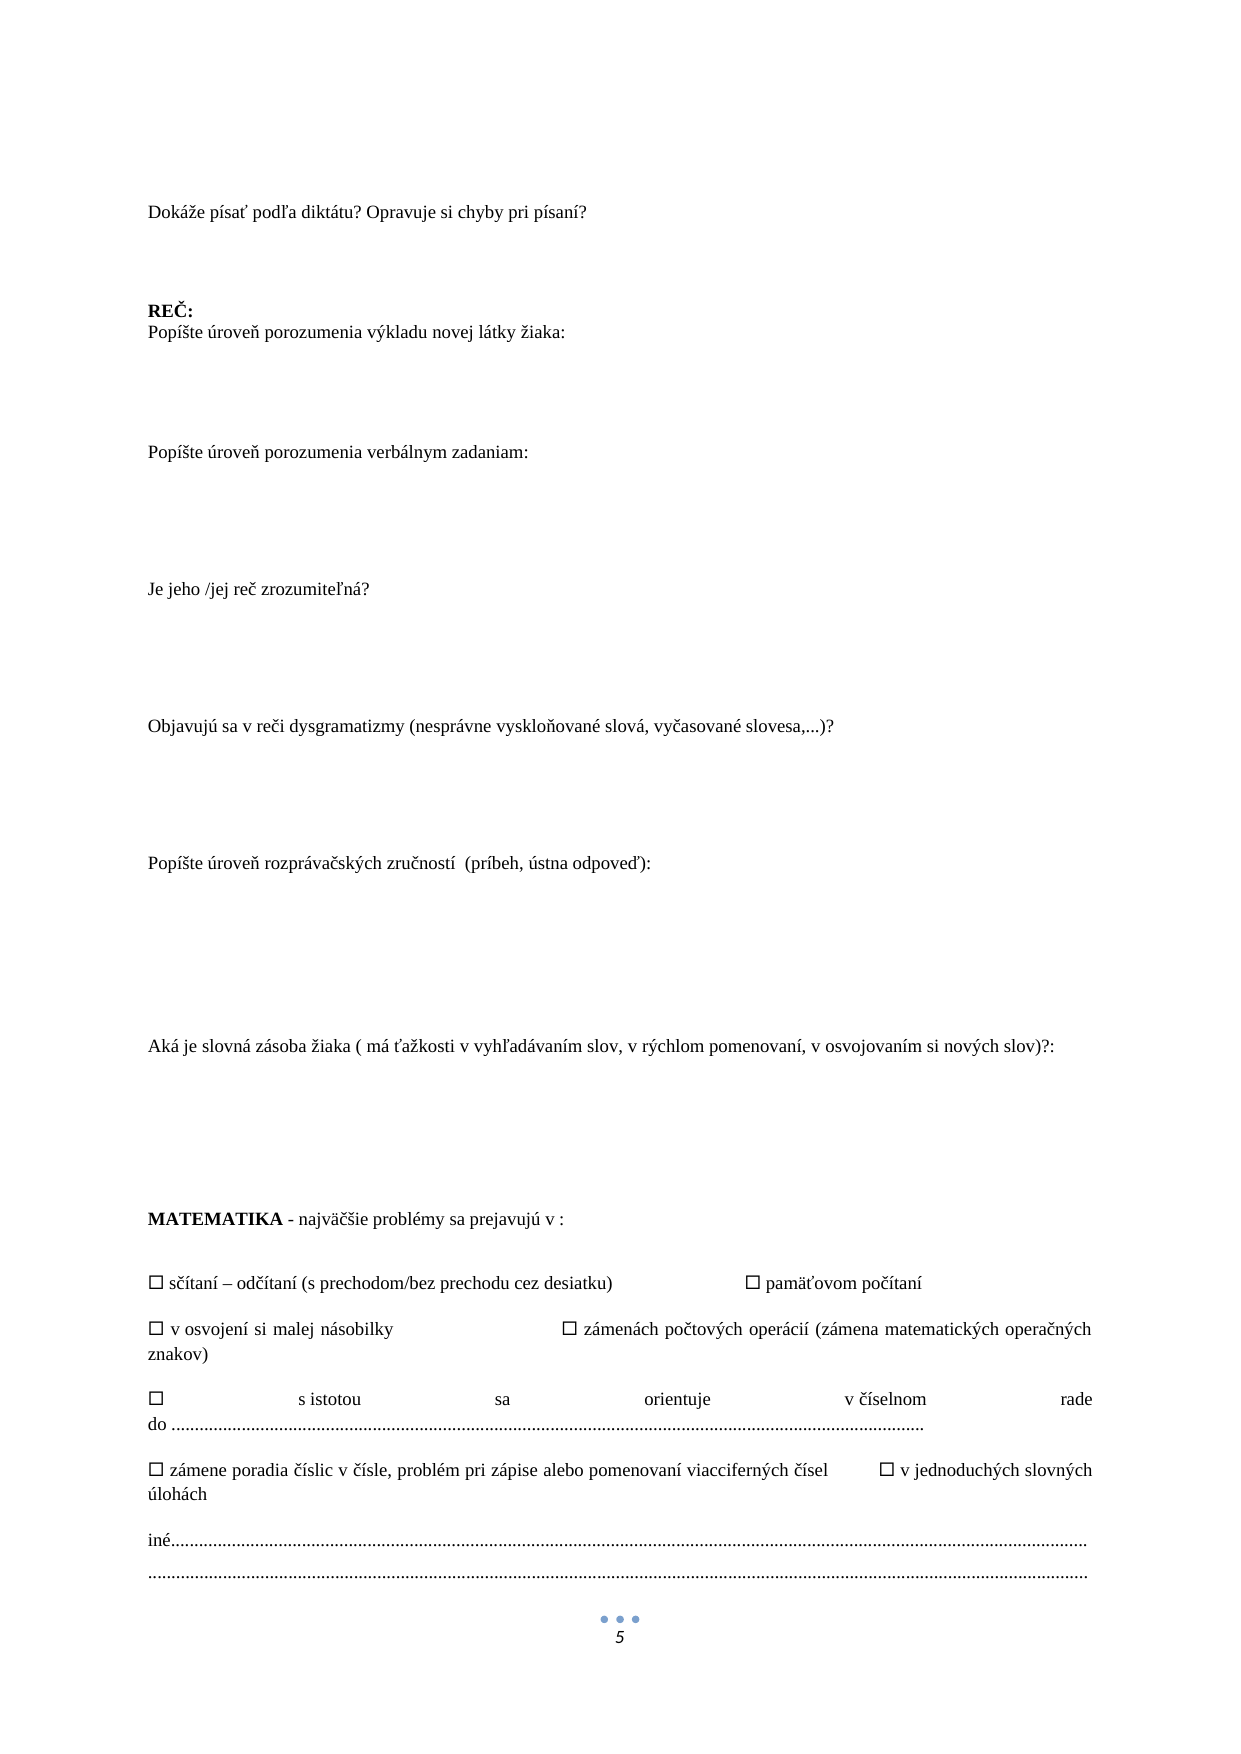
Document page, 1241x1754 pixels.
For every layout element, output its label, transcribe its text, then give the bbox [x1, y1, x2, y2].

text iné............................................................................................................................................................................................................................................................................................................................................................................................................. [148, 1529, 1093, 1583]
text Objavujú sa v reči dysgramatizmy (nesprávne vyskloňované slová, vyčasované slovesa,...)? [148, 715, 1093, 737]
text Popíšte úroveň porozumenia verbálnym zadaniam: [148, 441, 1093, 463]
text Je jeho /jej reč zrozumiteľná? [148, 578, 1093, 600]
text sčítaní – odčítaní (s prechodom/bez prechodu cez desiatku) pamäťovom počítaní [148, 1272, 1093, 1294]
text REČ: [148, 299, 1093, 321]
text Popíšte úroveň rozprávačských zručností (príbeh, ústna odpoveď): [148, 852, 1093, 874]
text Dokáže písať podľa diktátu? Opravuje si chyby pri písaní? [148, 201, 1093, 222]
text zámene poradia číslic v čísle, problém pri zápise alebo pomenovaní viacciferných čísel v jednoduchých slovných úlohách [148, 1458, 1093, 1505]
text s istotou sa orientuje v číselnom rade do ................................................................................................................................................................. [148, 1388, 1093, 1434]
text Popíšte úroveň porozumenia výkladu novej látky žiaka: [148, 321, 1093, 343]
text Aká je slovná zásoba žiaka ( má ťažkosti v vyhľadávaním slov, v rýchlom pomenovaní, v osvojovaním si nových slov)?: [148, 1034, 1093, 1056]
text MATEMATIKA - najväčšie problémy sa prejavujú v : [148, 1208, 1093, 1230]
text v osvojení si malej násobilky zámenách počtových operácií (zámena matematických operačných znakov) [148, 1318, 1093, 1364]
